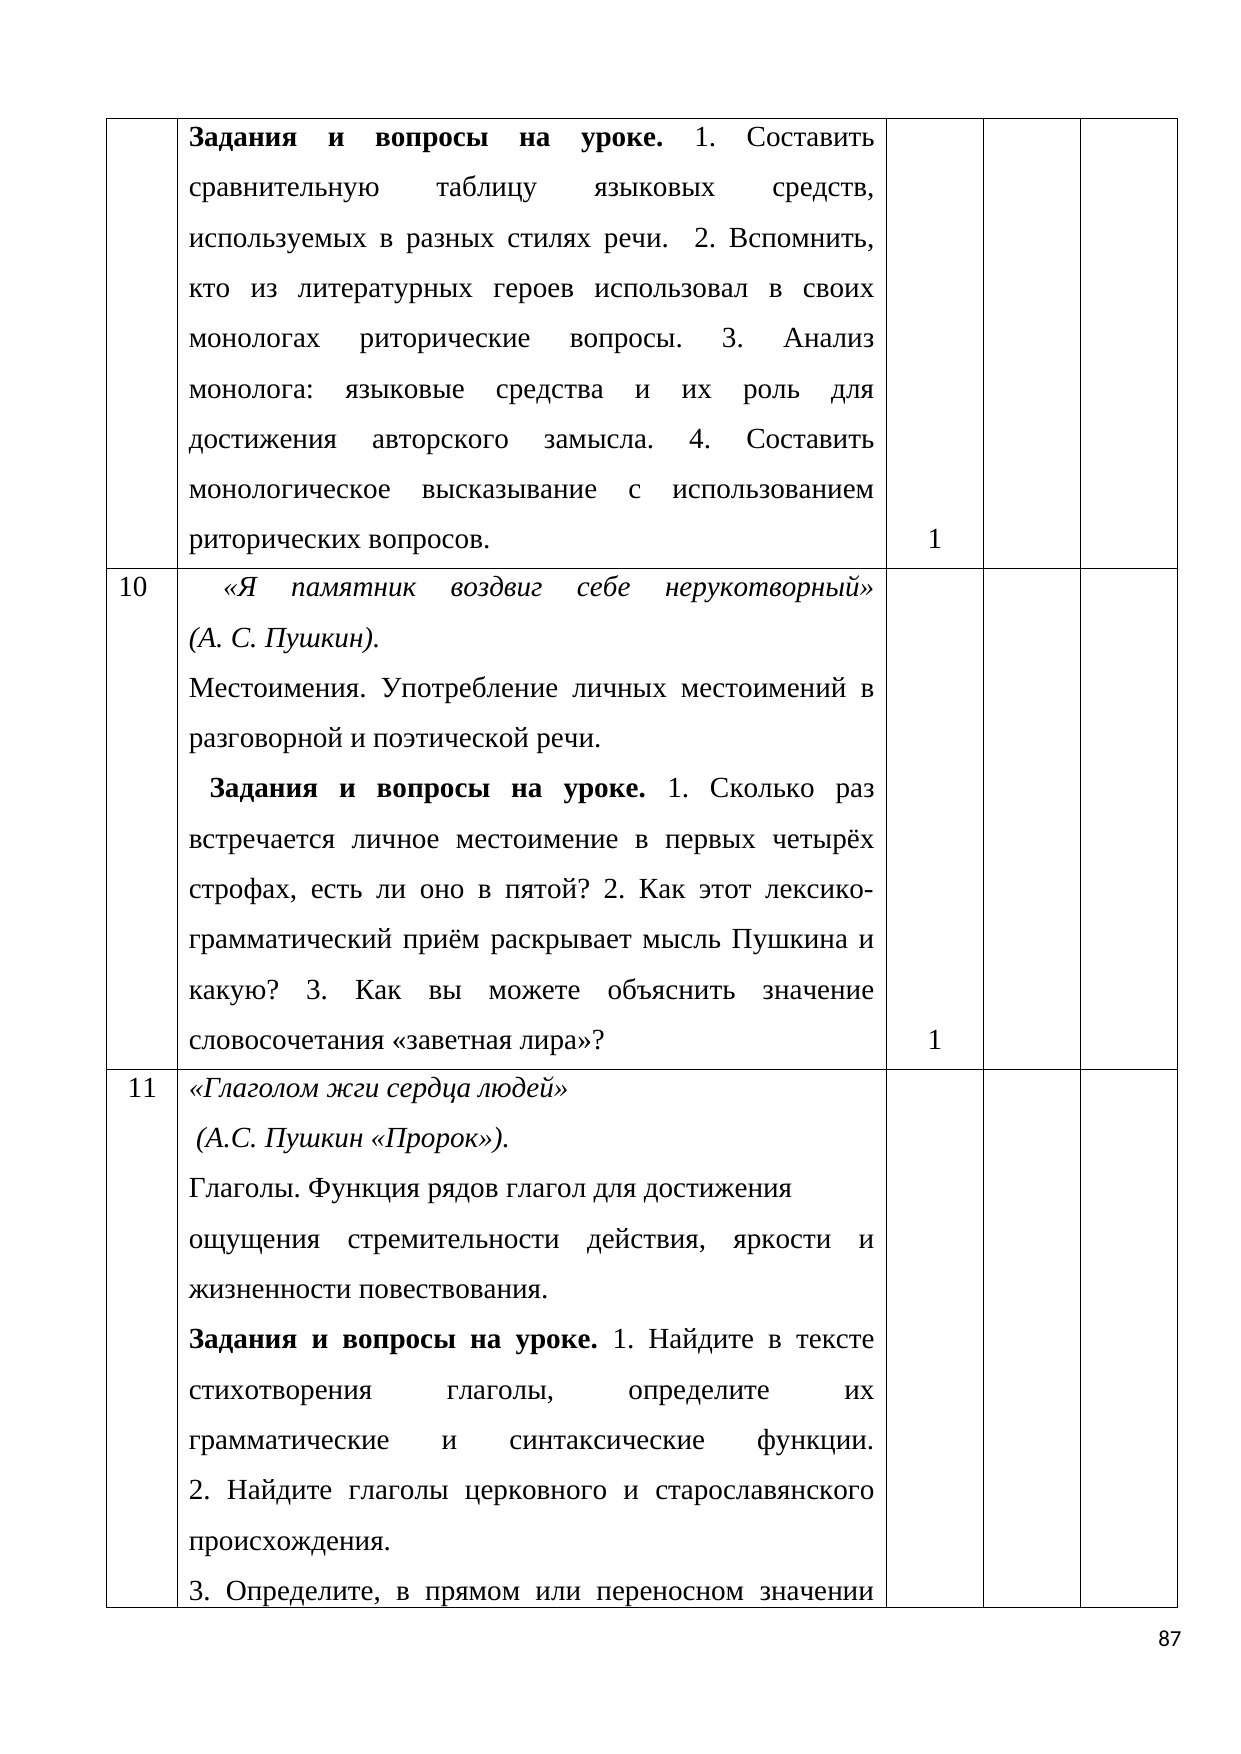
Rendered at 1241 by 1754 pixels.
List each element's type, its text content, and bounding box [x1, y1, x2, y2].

table_cell [1081, 569, 1177, 1069]
table_cell [1081, 119, 1177, 568]
table_cell 11 [107, 1070, 177, 1607]
table_cell «Я памятник воздвиг себе нерукотворный» (А. С. Пушкин). Местоимения. Употребление личных местоимений в разговорной и поэтической речи. Задания и вопросы на уроке. 1. Сколько раз встречается личное местоимение в первых четырёх строфах, есть ли оно в пятой? 2. Как этот лексико-грамматический приём раскрывает мысль Пушкина и какую? 3. Как вы можете объяснить значение словосочетания «заветная лира»? [178, 569, 886, 1069]
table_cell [178, 1070, 886, 1607]
table_cell 1 [887, 569, 983, 1069]
table_cell 10 [107, 569, 177, 1069]
table_cell [1081, 1070, 1177, 1607]
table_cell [178, 119, 886, 568]
table_cell 1 [887, 1070, 983, 1607]
table_cell 9 [107, 119, 177, 568]
table_cell [984, 119, 1080, 568]
table_cell [984, 569, 1080, 1069]
table_cell [984, 1070, 1080, 1607]
table_cell 1 [887, 119, 983, 568]
